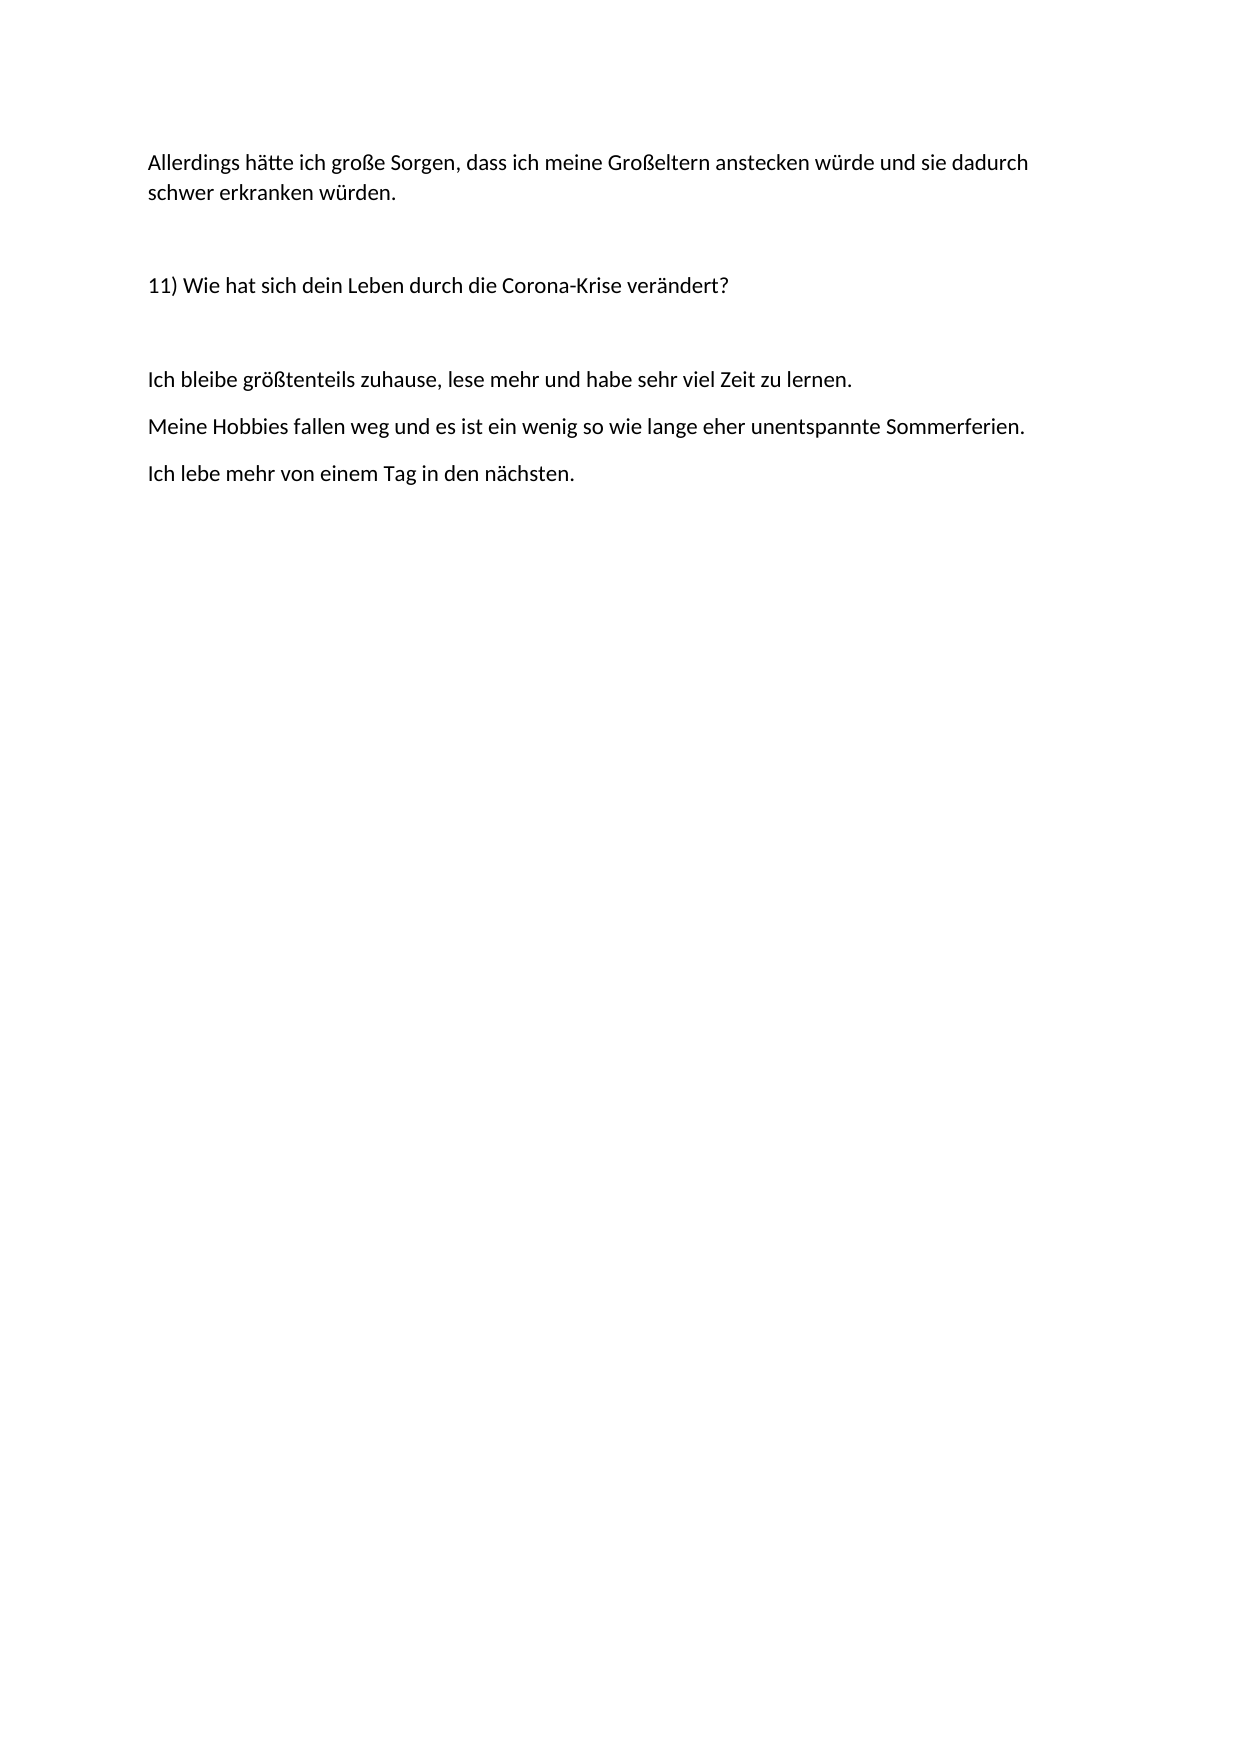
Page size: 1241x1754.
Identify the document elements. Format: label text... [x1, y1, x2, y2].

text Allerdings hätte ich große Sorgen, dass ich meine Großeltern anstecken würde und sie dadurch schwer erkranken würden. [148, 148, 1093, 206]
text 11) Wie hat sich dein Leben durch die Corona-Krise verändert? [148, 272, 1093, 299]
text Ich lebe mehr von einem Tag in den nächsten. [148, 459, 1093, 487]
text Meine Hobbies fallen weg und es ist ein wenig so wie lange eher unentspannte Sommerferien. [148, 412, 1093, 440]
text Ich bleibe größtenteils zuhause, lese mehr und habe sehr viel Zeit zu lernen. [148, 365, 1093, 393]
